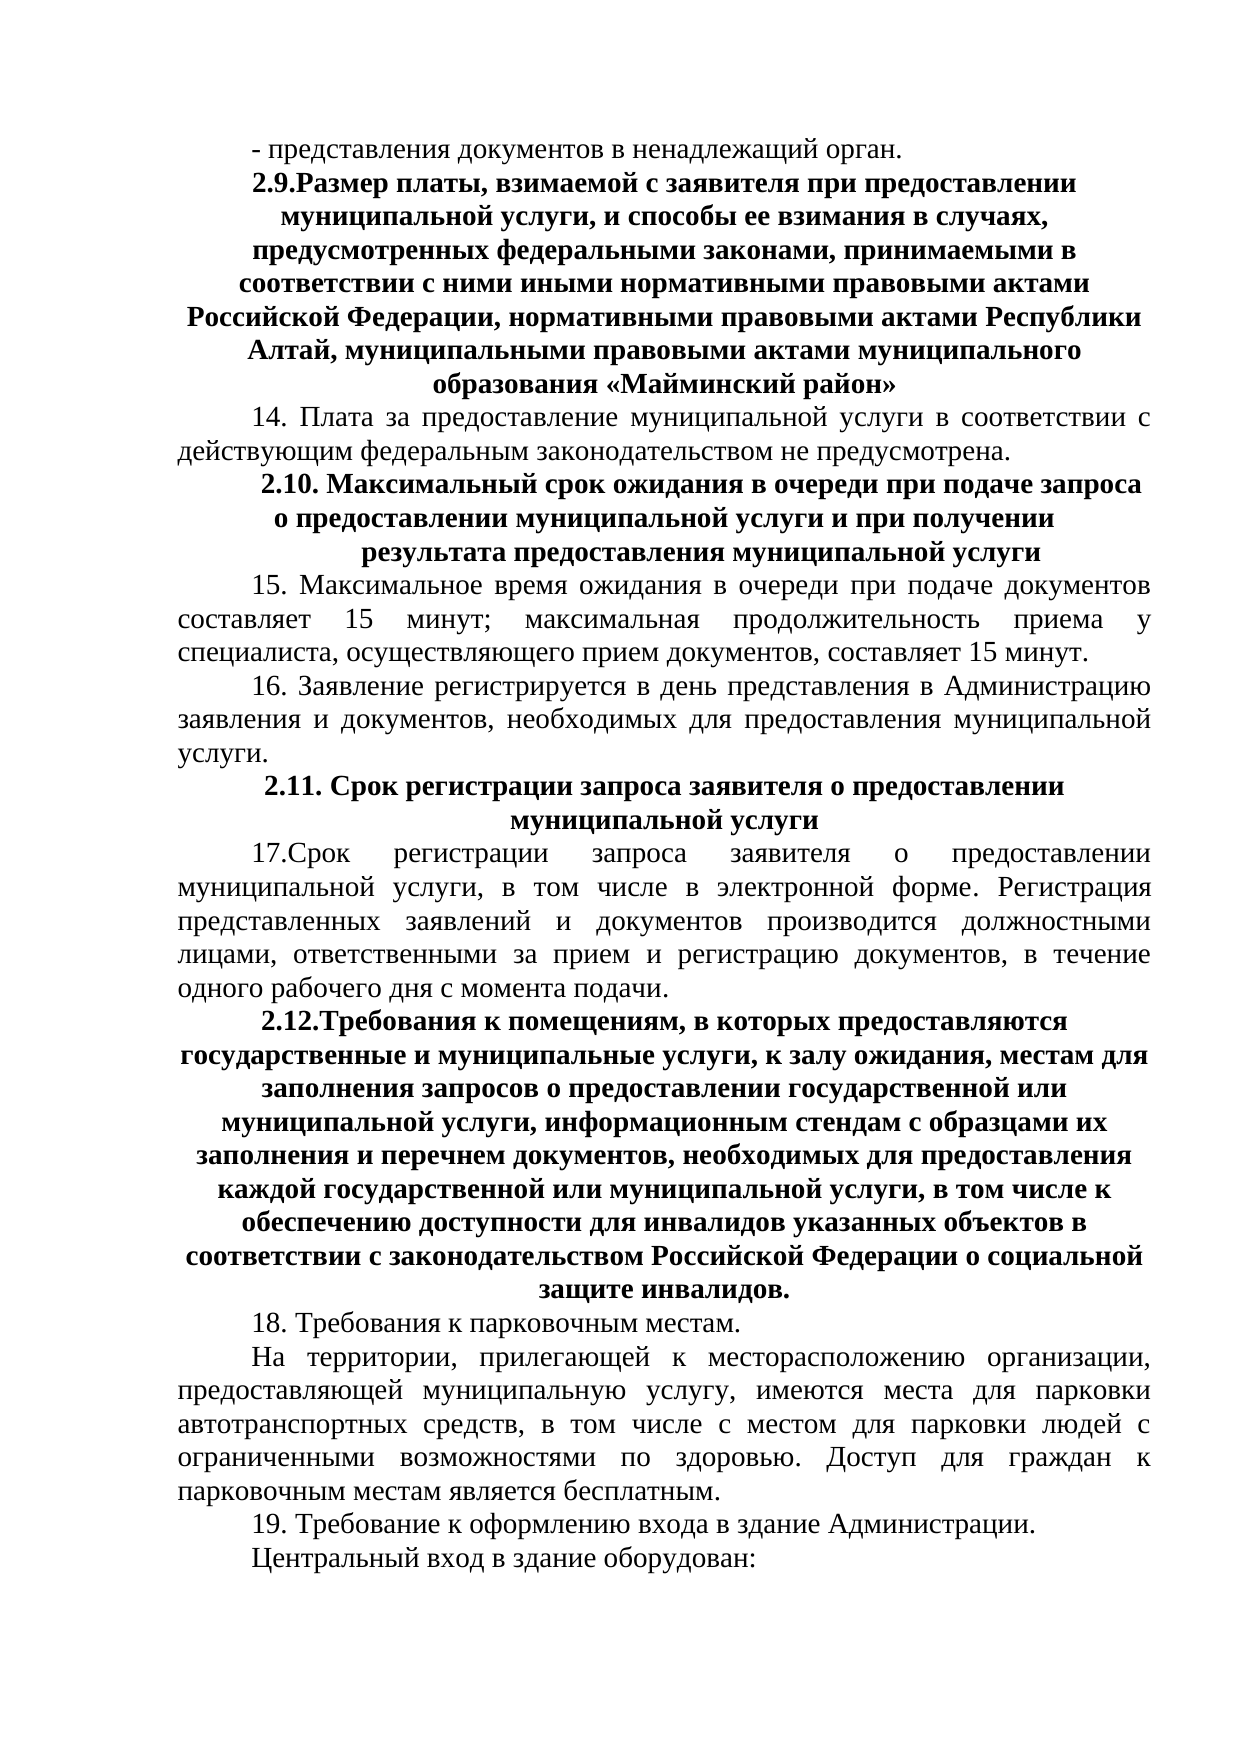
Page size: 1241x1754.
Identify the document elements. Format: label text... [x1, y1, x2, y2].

text 18. Требования к парковочным местам. [177, 1305, 1152, 1339]
text - представления документов в ненадлежащий орган. [177, 131, 1152, 165]
text 2.11. Срок регистрации запроса заявителя о предоставлении муниципальной услуги [177, 768, 1152, 836]
text 2.9.Размер платы, взимаемой с заявителя при предоставлении муниципальной услуги, и способы ее взимания в случаях, предусмотренных федеральными законами, принимаемыми в соответствии с ними иными нормативными правовыми актами Российской Федерации, нормативными правовыми актами Республики Алтай, муниципальными правовыми актами муниципального образования «Майминский район» [177, 165, 1152, 399]
text Центральный вход в здание оборудован: [177, 1540, 1152, 1573]
text о предоставлении муниципальной услуги и при получении [177, 500, 1152, 534]
text 19. Требование к оформлению входа в здание Администрации. [177, 1506, 1152, 1540]
text 17.Срок регистрации запроса заявителя о предоставлении муниципальной услуги, в том числе в электронной форме. Регистрация представленных заявлений и документов производится должностными лицами, ответственными за прием и регистрацию документов, в течение одного рабочего дня с момента подачи. [177, 836, 1152, 1003]
text На территории, прилегающей к месторасположению организации, предоставляющей муниципальную услугу, имеются места для парковки автотранспортных средств, в том числе с местом для парковки людей с ограниченными возможностями по здоровью. Доступ для граждан к парковочным местам является бесплатным. [177, 1339, 1152, 1506]
text 16. Заявление регистрируется в день представления в Администрацию заявления и документов, необходимых для предоставления муниципальной услуги. [177, 668, 1152, 768]
text результата предоставления муниципальной услуги [177, 534, 1152, 567]
text 2.10. Максимальный срок ожидания в очереди при подаче запроса [177, 467, 1152, 500]
text 2.12.Требования к помещениям, в которых предоставляются государственные и муниципальные услуги, к залу ожидания, местам для заполнения запросов о предоставлении государственной или муниципальной услуги, информационным стендам с образцами их заполнения и перечнем документов, необходимых для предоставления каждой государственной или муниципальной услуги, в том числе к обеспечению доступности для инвалидов указанных объектов в соответствии с законодательством Российской Федерации о социальной защите инвалидов. [177, 1003, 1152, 1305]
text 15. Максимальное время ожидания в очереди при подаче документов составляет 15 минут; максимальная продолжительность приема у специалиста, осуществляющего прием документов, составляет 15 минут. [177, 567, 1152, 668]
text 14. Плата за предоставление муниципальной услуги в соответствии с действующим федеральным законодательством не предусмотрена. [177, 399, 1152, 467]
